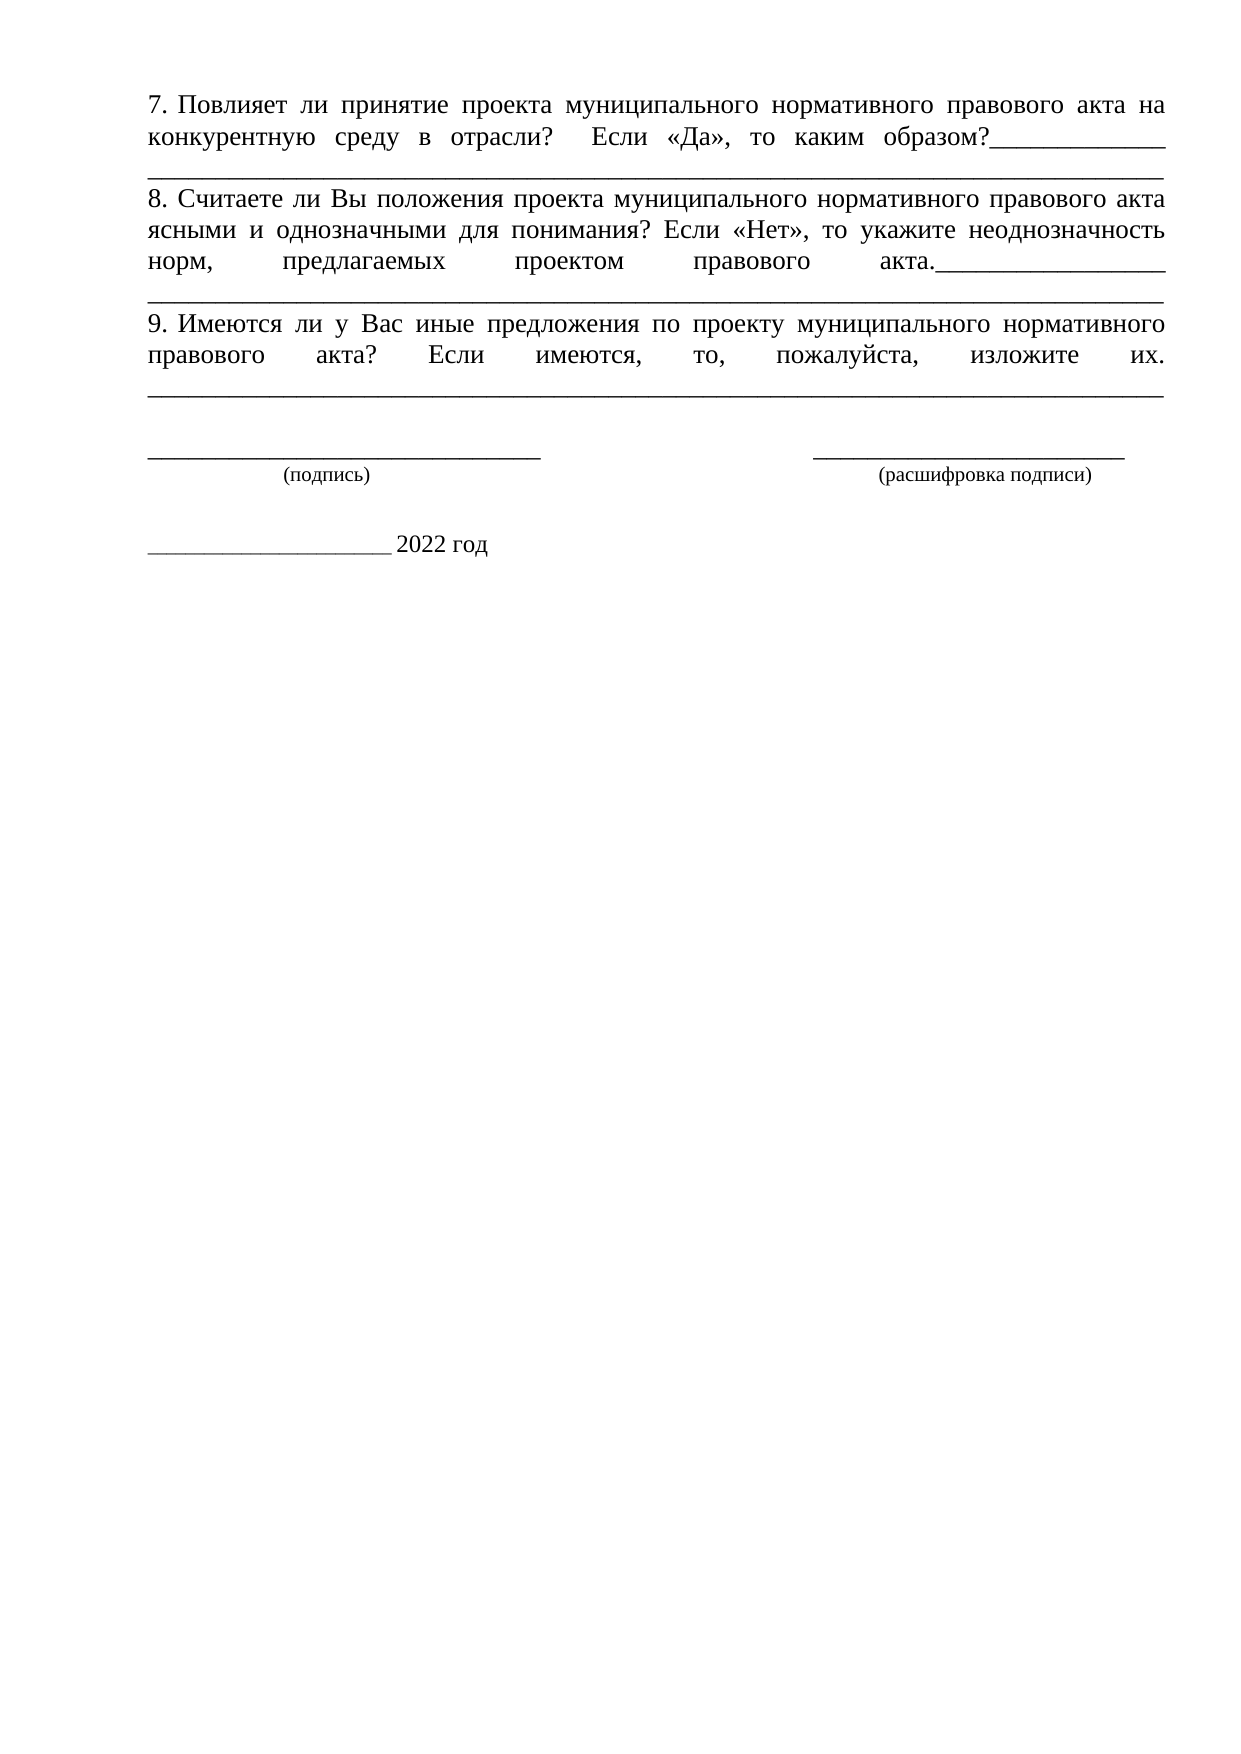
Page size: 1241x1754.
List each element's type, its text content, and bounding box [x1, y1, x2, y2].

list Считаете ли Вы положения проекта муниципального нормативного правового акта ясными и однозначными для понимания? Если «Нет», то укажите неоднозначность норм, предлагаемых проектом правового акта._________________ ___________________________________________________________________________ [148, 182, 1167, 307]
text (подпись) (расшифровка подписи) [148, 462, 1167, 486]
text __________________________ 2022 год [148, 529, 1167, 558]
list Повлияет ли принятие проекта муниципального нормативного правового акта на конкурентную среду в отрасли? Если «Да», то каким образом?_____________ ___________________________________________________________________________ [148, 89, 1167, 182]
list Имеются ли у Вас иные предложения по проекту муниципального нормативного правового акта? Если имеются, то, пожалуйста, изложите их. ___________________________________________________________________________ [148, 307, 1167, 400]
text _____________________________ _______________________ [148, 431, 1167, 462]
